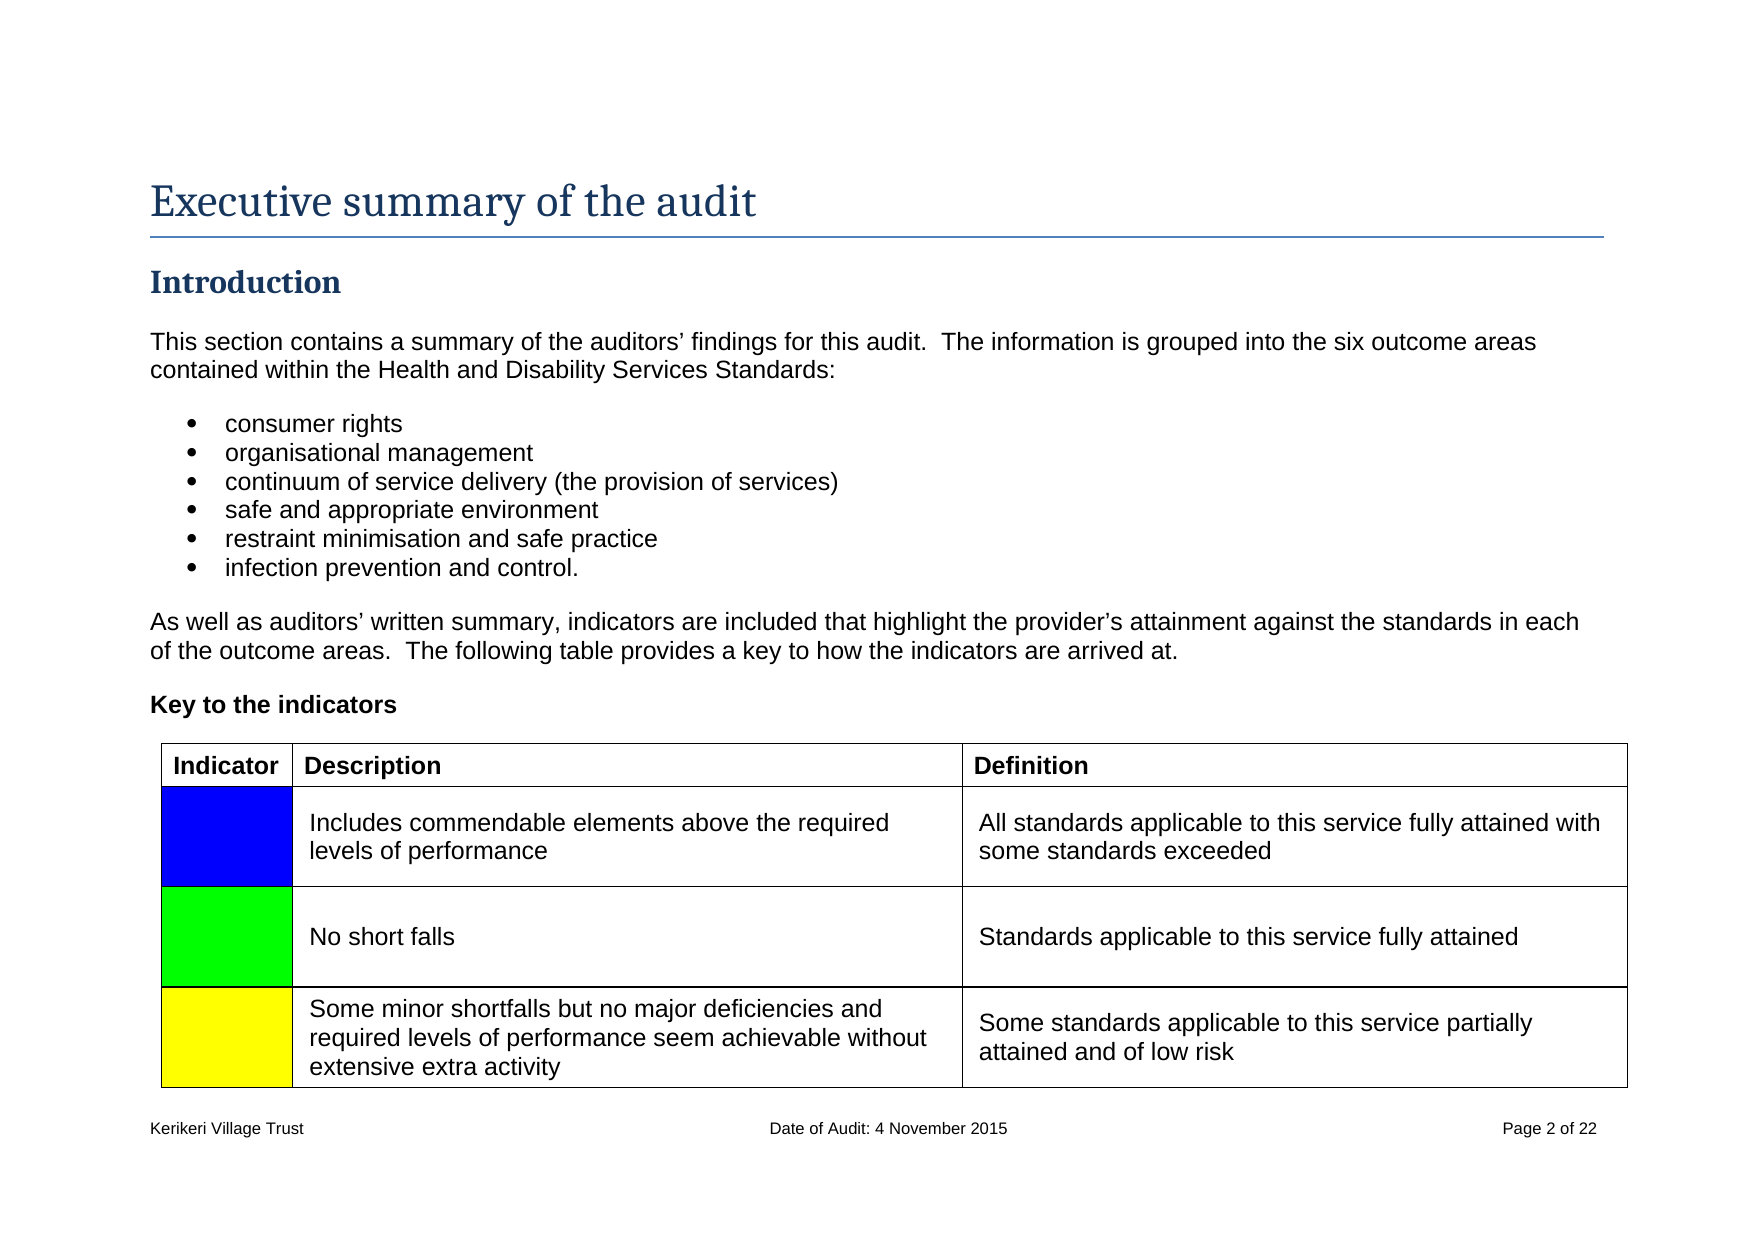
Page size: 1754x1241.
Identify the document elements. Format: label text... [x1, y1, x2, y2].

list organisational management [187, 438, 1604, 467]
table_cell [162, 787, 292, 886]
text This section contains a summary of the auditors’ findings for this audit. The information is grouped into the six outcome areas contained within the Health and Disability Services Standards: [150, 326, 1604, 384]
text Key to the indicators [150, 689, 1604, 718]
table_header Description [293, 744, 962, 786]
table_cell [162, 988, 292, 1087]
list restraint minimisation and safe practice [187, 524, 1604, 553]
table_cell All standards applicable to this service fully attained with some standards exceeded [963, 787, 1627, 886]
table_cell Some standards applicable to this service partially attained and of low risk [963, 988, 1627, 1087]
table_header Definition [963, 744, 1627, 786]
table_cell No short falls [293, 887, 962, 986]
table_cell Some minor shortfalls but no major deficiencies and required levels of performance seem achievable without extensive extra activity [293, 988, 962, 1087]
subtitle Executive summary of the audit [150, 175, 1604, 236]
text As well as auditors’ written summary, indicators are included that highlight the provider’s attainment against the standards in each of the outcome areas. The following table provides a key to how the indicators are arrived at. [150, 607, 1604, 664]
table_cell Includes commendable elements above the required levels of performance [293, 787, 962, 886]
list infection prevention and control. [187, 553, 1604, 582]
table_cell [162, 887, 292, 986]
subtitle Introduction [150, 263, 1604, 301]
list consumer rights [187, 409, 1604, 438]
table_cell Standards applicable to this service fully attained [963, 887, 1627, 986]
list continuum of service delivery (the provision of services) [187, 467, 1604, 496]
list safe and appropriate environment [187, 496, 1604, 524]
table_header Indicator [162, 744, 292, 786]
